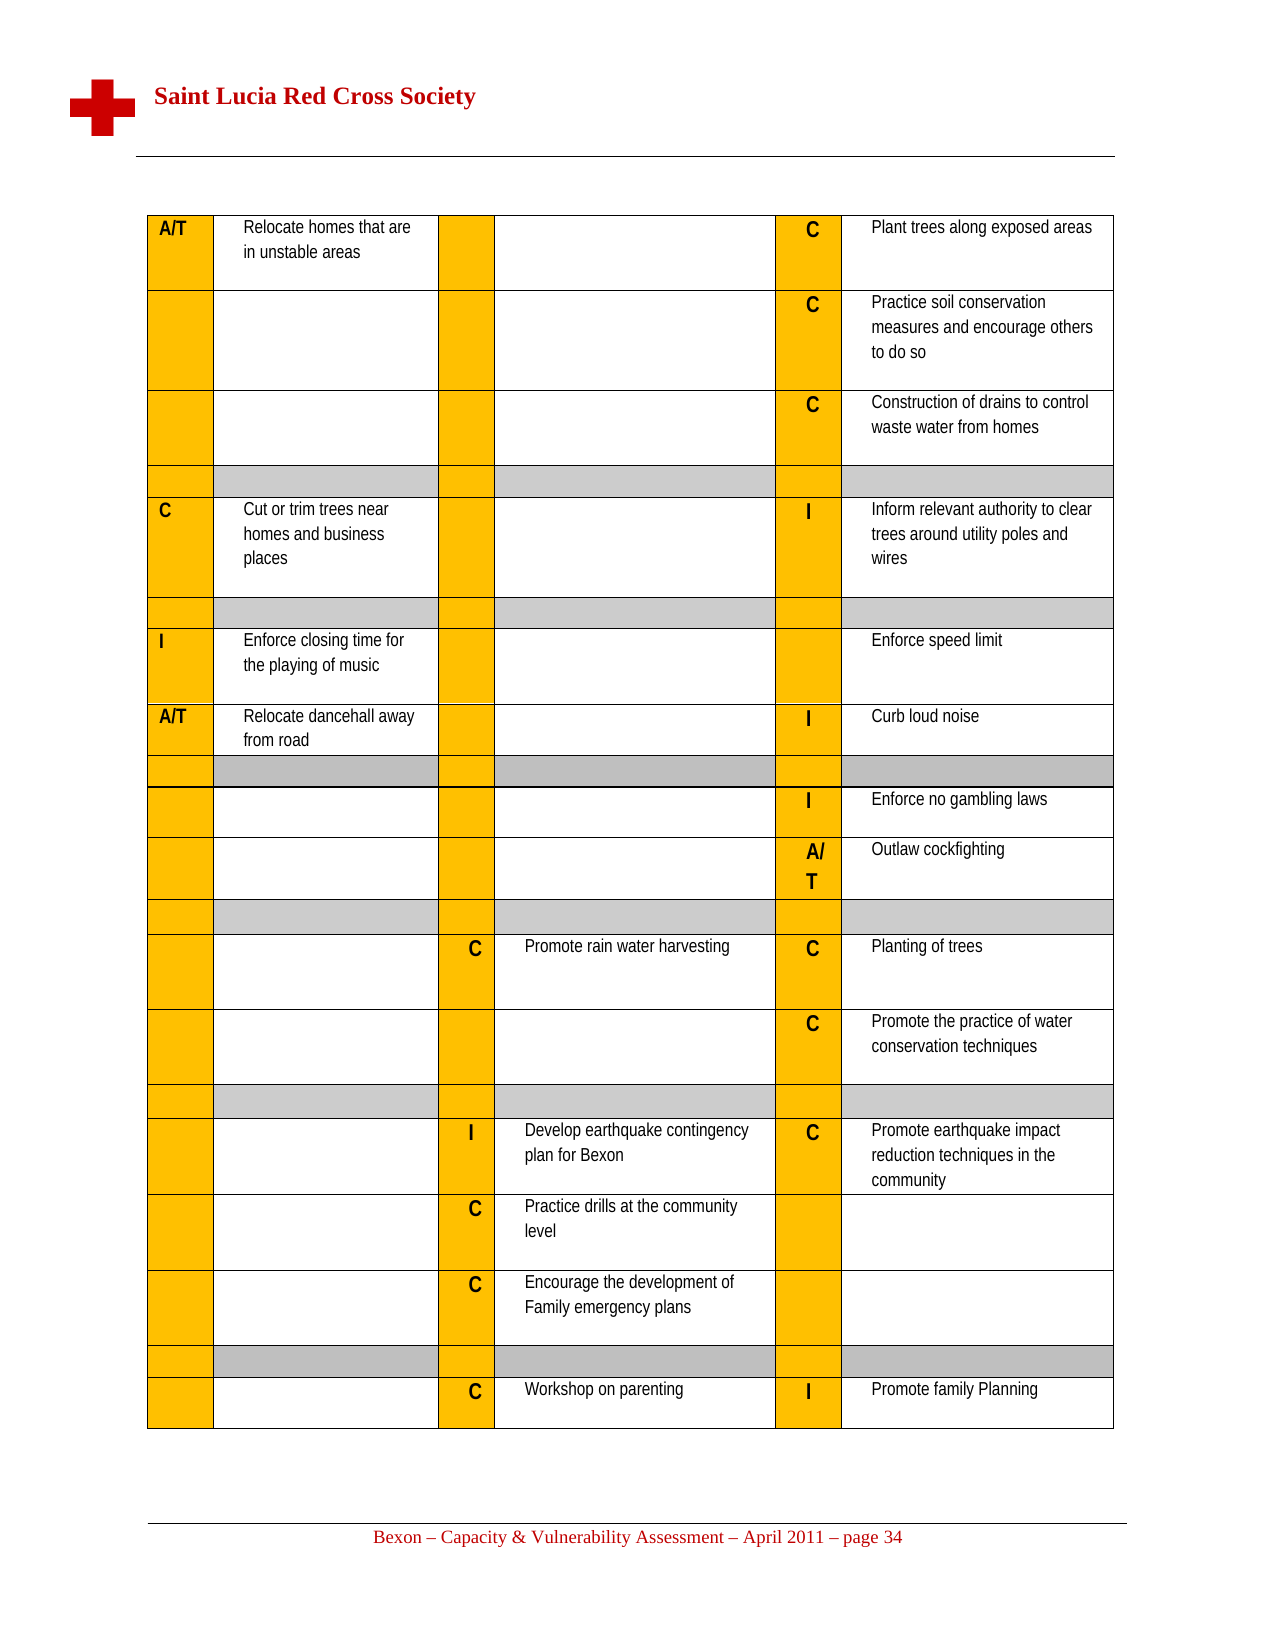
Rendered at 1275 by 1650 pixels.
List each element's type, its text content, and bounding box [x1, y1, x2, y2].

table_cell [776, 1195, 841, 1270]
table_cell C [776, 935, 841, 1009]
table_cell [439, 900, 494, 934]
table_cell [776, 466, 841, 497]
table_cell [148, 756, 213, 786]
table_cell [495, 1010, 775, 1084]
table_cell [148, 291, 213, 390]
table_cell [439, 629, 494, 703]
table_cell Promote family Planning [842, 1378, 1113, 1428]
table_cell [148, 900, 213, 934]
table_cell [495, 466, 775, 497]
table_cell [214, 1085, 438, 1118]
table_cell [439, 1346, 494, 1377]
table_cell [495, 1085, 775, 1118]
table_cell Enforce closing time for the playing of music [214, 629, 438, 703]
table_cell [214, 291, 438, 390]
table_cell [842, 900, 1113, 934]
table_cell I [776, 1378, 841, 1428]
table_cell [495, 788, 775, 837]
table_cell [148, 598, 213, 628]
table_cell C [776, 1119, 841, 1194]
table_cell [439, 705, 494, 755]
table_cell I [776, 498, 841, 597]
table_cell [776, 1346, 841, 1377]
table_cell [495, 900, 775, 934]
table_cell C [439, 1378, 494, 1428]
table_cell Encourage the development of Family emergency plans [495, 1271, 775, 1345]
table_cell Enforce no gambling laws [842, 788, 1113, 837]
table_cell [842, 1271, 1113, 1345]
table_cell [214, 466, 438, 497]
table_cell C [439, 1271, 494, 1345]
table_cell Promote rain water harvesting [495, 935, 775, 1009]
table_cell I [776, 788, 841, 837]
table_cell [214, 935, 438, 1009]
table_cell [439, 1010, 494, 1084]
table_cell C [776, 1010, 841, 1084]
table_cell A/T [148, 216, 213, 290]
table_cell [214, 1378, 438, 1428]
table_cell Promote the practice of water conservation techniques [842, 1010, 1113, 1084]
table_cell Promote earthquake impact reduction techniques in the community [842, 1119, 1113, 1194]
table_cell Relocate dancehall away from road [214, 705, 438, 755]
table_cell C [439, 1195, 494, 1270]
table_cell [842, 1085, 1113, 1118]
table_cell [148, 1010, 213, 1084]
table_cell [148, 391, 213, 465]
table_cell [439, 391, 494, 465]
table_cell A/T [148, 705, 213, 755]
table_cell [842, 1346, 1113, 1377]
table_cell Cut or trim trees near homes and business places [214, 498, 438, 597]
table_cell Workshop on parenting [495, 1378, 775, 1428]
table_cell I [439, 1119, 494, 1194]
table_cell Practice soil conservation measures and encourage others to do so [842, 291, 1113, 390]
table_cell Inform relevant authority to clear trees around utility poles and wires [842, 498, 1113, 597]
table_cell [495, 498, 775, 597]
table_cell Construction of drains to control waste water from homes [842, 391, 1113, 465]
table_cell [214, 391, 438, 465]
table_cell [842, 466, 1113, 497]
table_cell [495, 705, 775, 755]
table_cell [439, 756, 494, 786]
table_cell [148, 788, 213, 837]
table_cell [148, 1271, 213, 1345]
table_cell [776, 629, 841, 703]
picture [49, 73, 158, 142]
table_cell [148, 1085, 213, 1118]
table_cell C [776, 291, 841, 390]
table_cell [214, 1346, 438, 1377]
table_cell I [776, 705, 841, 755]
table_cell [439, 788, 494, 837]
table_cell [439, 838, 494, 899]
table_cell Plant trees along exposed areas [842, 216, 1113, 290]
table_cell [214, 900, 438, 934]
table_cell [148, 466, 213, 497]
table_cell [495, 598, 775, 628]
table_cell [495, 216, 775, 290]
table_cell Practice drills at the community level [495, 1195, 775, 1270]
table_cell [214, 838, 438, 899]
table_cell C [776, 216, 841, 290]
table_cell Develop earthquake contingency plan for Bexon [495, 1119, 775, 1194]
table_cell [776, 1085, 841, 1118]
table_cell [148, 838, 213, 899]
table_cell [439, 216, 494, 290]
table_cell [776, 598, 841, 628]
table_cell [495, 838, 775, 899]
table_cell [214, 598, 438, 628]
table_cell [214, 1010, 438, 1084]
table_cell [148, 1346, 213, 1377]
table_cell A/T [776, 838, 841, 899]
table_cell [148, 935, 213, 1009]
table_cell [776, 900, 841, 934]
table_cell [439, 466, 494, 497]
table_cell [495, 1346, 775, 1377]
table_cell [214, 756, 438, 786]
table_cell [776, 1271, 841, 1345]
table_cell [148, 1119, 213, 1194]
table_cell [495, 629, 775, 703]
table_cell [776, 756, 841, 786]
table_cell [495, 391, 775, 465]
table_cell [439, 291, 494, 390]
table_cell [842, 598, 1113, 628]
table_cell [842, 1195, 1113, 1270]
table_cell Curb loud noise [842, 705, 1113, 755]
table_cell [495, 756, 775, 786]
table_cell C [776, 391, 841, 465]
table_cell Enforce speed limit [842, 629, 1113, 703]
table_cell [148, 1195, 213, 1270]
table_cell C [439, 935, 494, 1009]
table_cell [439, 598, 494, 628]
table_cell [214, 788, 438, 837]
table_cell [214, 1271, 438, 1345]
table_cell [439, 498, 494, 597]
table_cell [842, 756, 1113, 786]
table_cell Outlaw cockfighting [842, 838, 1113, 899]
table_cell Planting of trees [842, 935, 1113, 1009]
table_cell [148, 1378, 213, 1428]
table_cell [439, 1085, 494, 1118]
table_cell [495, 291, 775, 390]
table_cell [214, 1119, 438, 1194]
table_cell Relocate homes that are in unstable areas [214, 216, 438, 290]
table_cell [214, 1195, 438, 1270]
table_cell I [148, 629, 213, 703]
table_cell C [148, 498, 213, 597]
